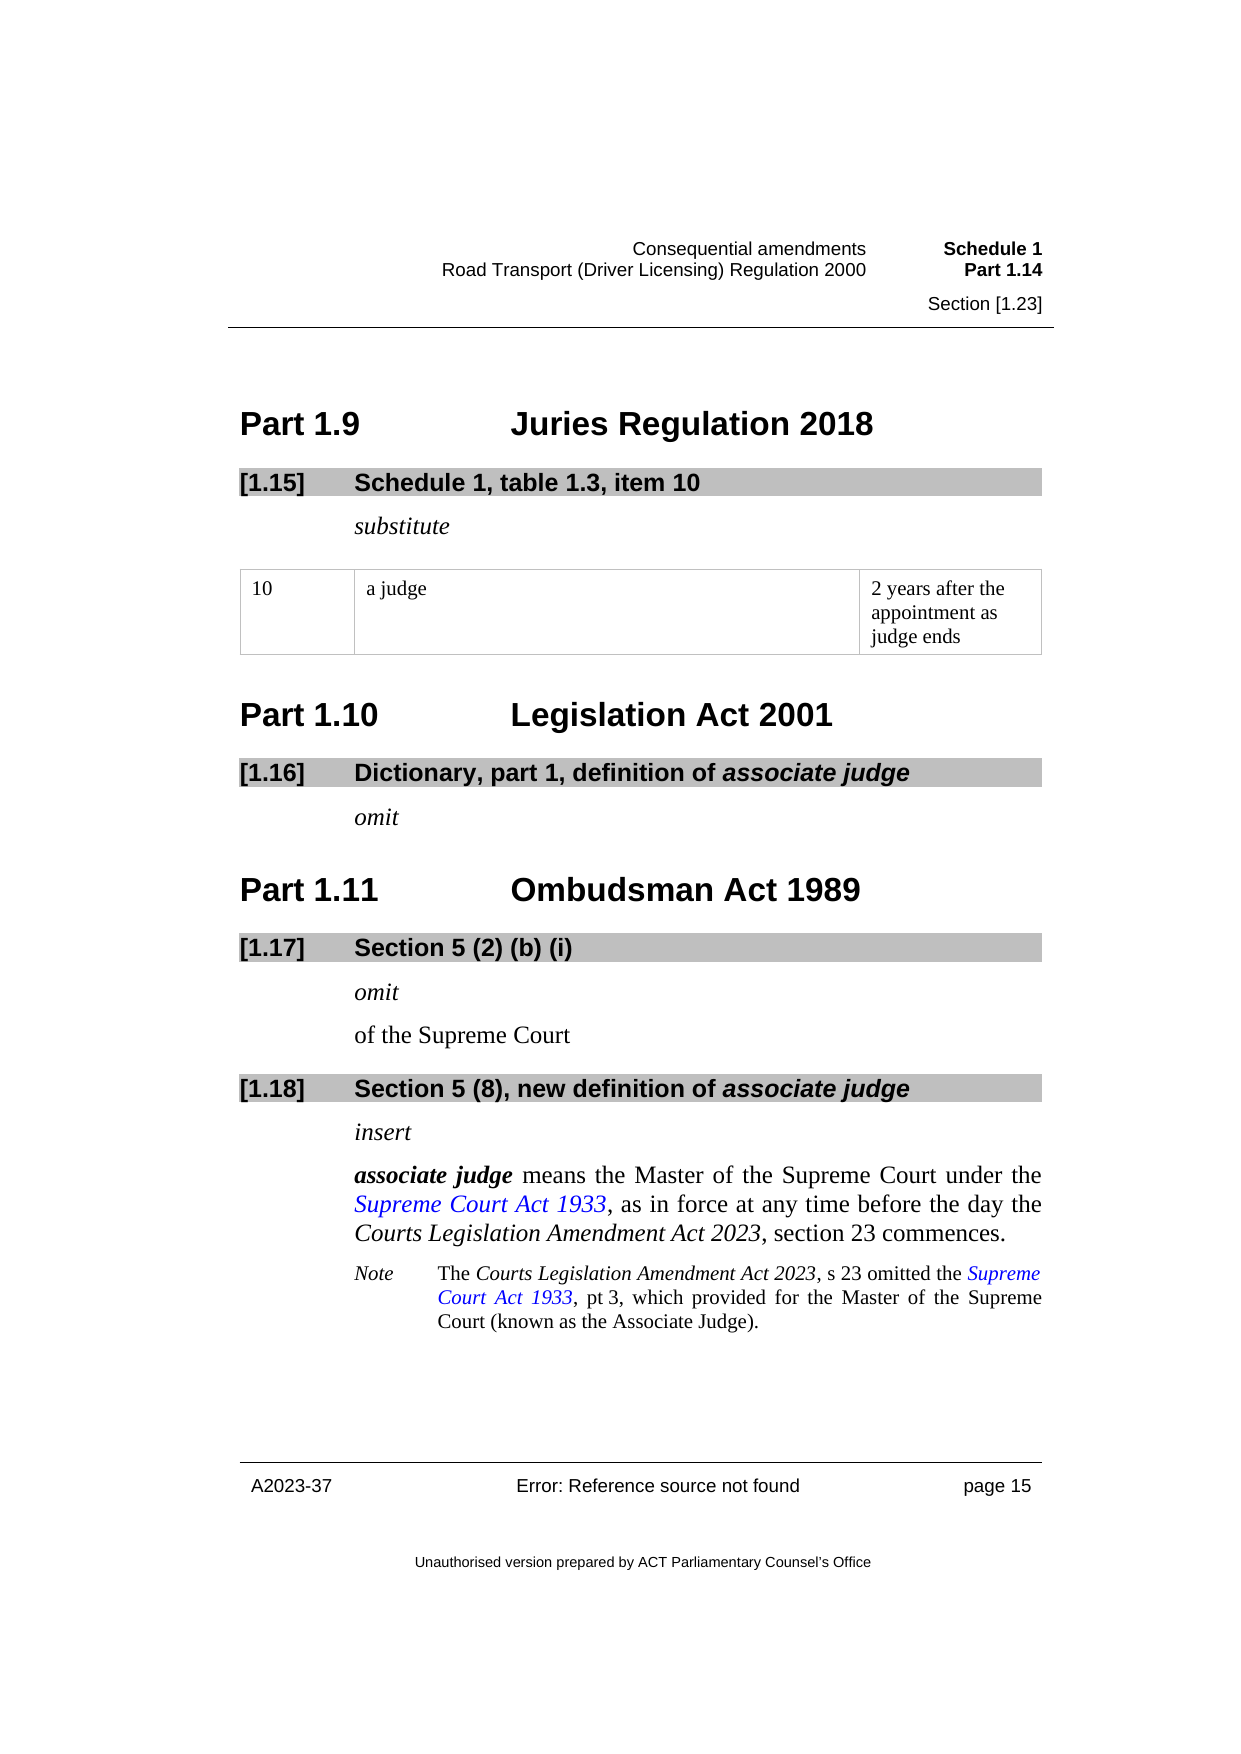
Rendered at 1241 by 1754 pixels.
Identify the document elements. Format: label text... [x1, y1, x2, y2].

table_header a judge [355, 570, 859, 654]
text [1.18] Section 5 (8), new definition of associate judge [239, 1074, 1042, 1102]
text associate judge means the Master of the Supreme Court under the Supreme Court Act 1933, as in force at any time before the day the Courts Legislation Amendment Act 2023, section 23 commences. [354, 1160, 1042, 1247]
text omit [354, 802, 1042, 830]
text Note The Courts Legislation Amendment Act 2023, s 23 omitted the Supreme Court Act 1933, pt 3, which provided for the Master of the Supreme Court (known as the Associate Judge). [354, 1261, 1042, 1333]
table_header 2 years after the appointment as judge ends [860, 570, 1041, 654]
text insert [354, 1117, 1042, 1146]
text [1.16] Dictionary, part 1, definition of associate judge [239, 758, 1042, 787]
text of the Supreme Court [354, 1020, 1042, 1049]
text Part 1.9 Juries Regulation 2018 [239, 404, 1042, 443]
text substitute [354, 511, 1042, 540]
text [1.17] Section 5 (2) (b) (i) [239, 933, 1042, 962]
text [1.15] Schedule 1, table 1.3, item 10 [239, 468, 1042, 496]
text Part 1.11 Ombudsman Act 1989 [239, 870, 1042, 908]
text Part 1.10 Legislation Act 2001 [239, 695, 1042, 733]
table_header 10 [241, 570, 354, 654]
text omit [354, 977, 1042, 1005]
